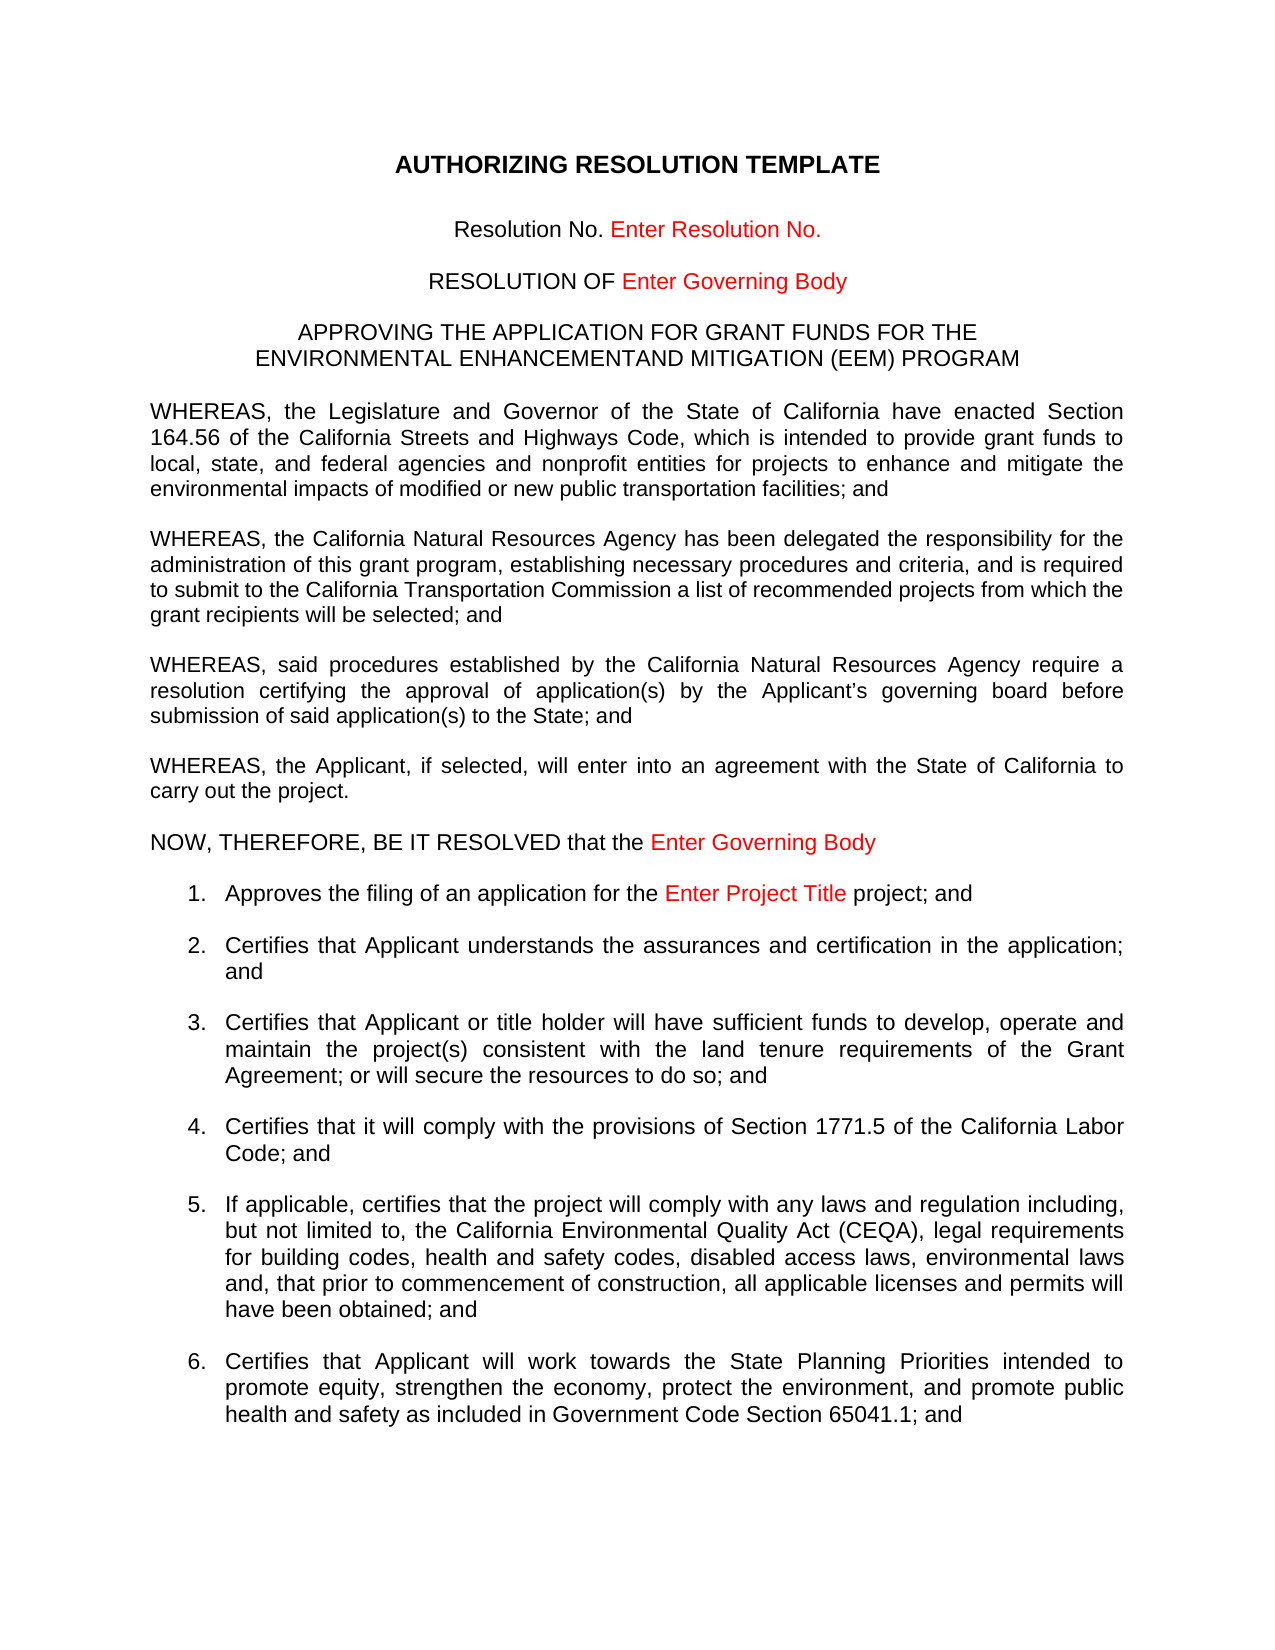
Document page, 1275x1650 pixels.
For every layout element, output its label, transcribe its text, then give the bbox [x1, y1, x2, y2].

text AUTHORIZING RESOLUTION TEMPLATE [150, 150, 1125, 179]
list Certifies that Applicant understands the assurances and certification in the application; and [187, 932, 1125, 984]
text Resolution No. [150, 216, 1125, 243]
text WHEREAS, the Legislature and Governor of the State of California have enacted Section 164.56 of the California Streets and Highways Code, which is intended to provide grant funds to local, state, and federal agencies and nonprofit entities for projects to enhance and mitigate the environmental impacts of modified or new public transportation facilities; and [150, 398, 1125, 501]
text WHEREAS, the California Natural Resources Agency has been delegated the responsibility for the administration of this grant program, establishing necessary procedures and criteria, and is required to submit to the California Transportation Commission a list of recommended projects from which the grant recipients will be selected; and [150, 526, 1125, 627]
text NOW, THEREFORE, BE IT RESOLVED that the [150, 829, 1125, 855]
list Certifies that it will comply with the provisions of Section 1771.5 of the California Labor Code; and [187, 1113, 1125, 1166]
text ENVIRONMENTAL ENHANCEMENTAND MITIGATION (EEM) PROGRAM [150, 345, 1125, 372]
list Certifies that Applicant will work towards the State Planning Priorities intended to promote equity, strengthen the economy, protect the environment, and promote public health and safety as included in Government Code Section 65041.1; and [187, 1348, 1125, 1427]
text APPROVING THE APPLICATION FOR GRANT FUNDS FOR THE [150, 319, 1125, 345]
list Certifies that Applicant or title holder will have sufficient funds to develop, operate and maintain the project(s) consistent with the land tenure requirements of the Grant Agreement; or will secure the resources to do so; and [187, 1009, 1125, 1088]
list If applicable, certifies that the project will comply with any laws and regulation including, but not limited to, the California Environmental Quality Act (CEQA), legal requirements for building codes, health and safety codes, disabled access laws, environmental laws and, that prior to commencement of construction, all applicable licenses and permits will have been obtained; and [187, 1191, 1125, 1323]
list Approves the filing of an application for the project; and [187, 880, 1125, 907]
text RESOLUTION OF [150, 268, 1125, 294]
text WHEREAS, said procedures established by the California Natural Resources Agency require a resolution certifying the approval of application(s) by the Applicant’s governing board before submission of said application(s) to the State; and [150, 652, 1125, 728]
text WHEREAS, the Applicant, if selected, will enter into an agreement with the State of California to carry out the project. [150, 753, 1125, 804]
